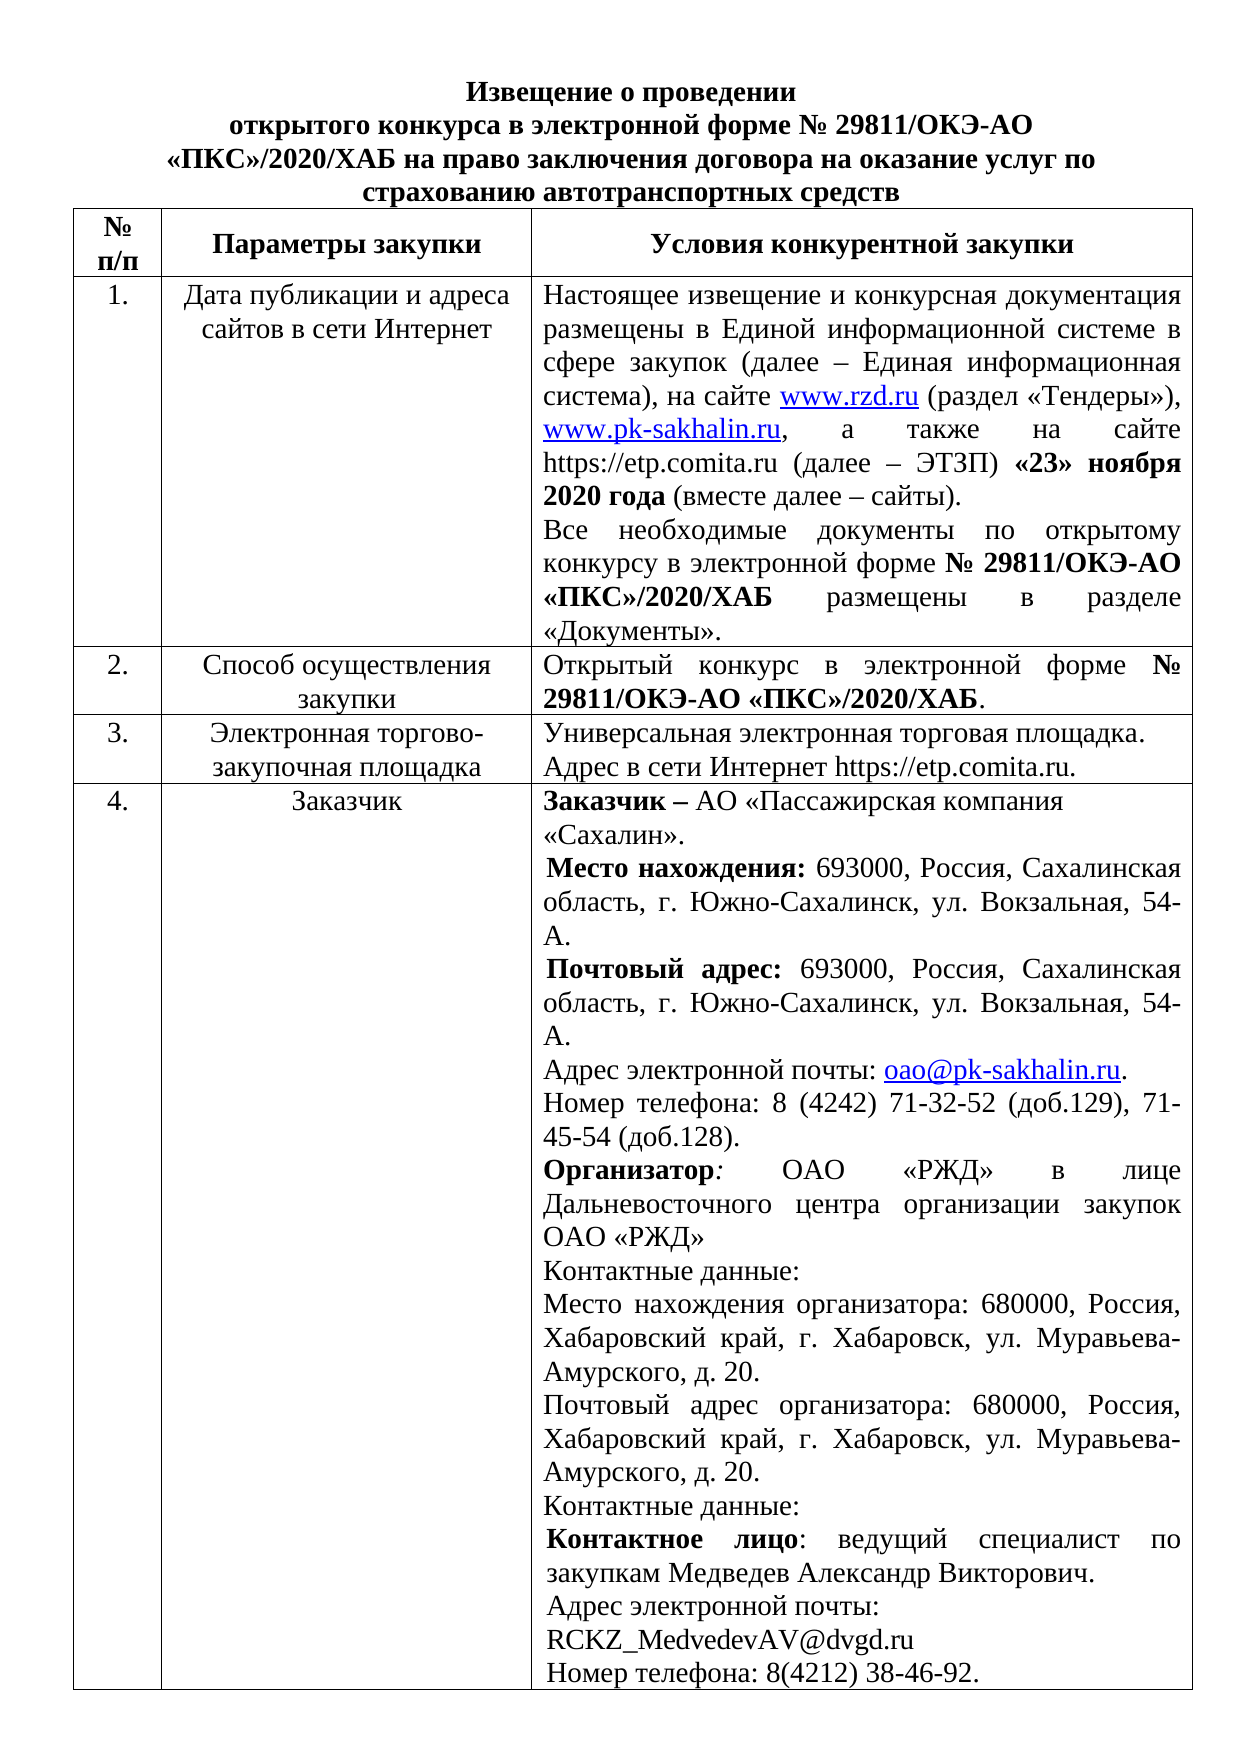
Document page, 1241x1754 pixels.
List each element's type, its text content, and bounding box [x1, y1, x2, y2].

text Извещение о проведении [118, 74, 1144, 107]
table_cell Дата публикации и адреса сайтов в сети Интернет [162, 277, 531, 646]
table_cell Настоящее извещение и конкурсная документация размещены в Единой информационной системе в сфере закупок (далее – Единая информационная система), на сайте www.rzd.ru (раздел «Тендеры»), www.pk-sakhalin.ru, а также на сайте https://etp.comita.ru (далее – ЭТЗП) «23» ноября 2020 года (вместе далее – сайты). Все необходимые документы по открытому конкурсу в электронной форме № 29811/ОКЭ-АО «ПКС»/2020/ХАБ размещены в разделе «Документы». [532, 277, 1192, 646]
table_header Условия конкурентной закупки [532, 209, 1192, 276]
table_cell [532, 784, 1192, 1689]
table_cell 2. [74, 647, 161, 714]
table_cell Способ осуществления закупки [162, 647, 531, 714]
table_cell 3. [74, 715, 161, 782]
table_cell Электронная торгово-закупочная площадка [162, 715, 531, 782]
table_cell Открытый конкурс в электронной форме № 29811/ОКЭ-АО «ПКС»/2020/ХАБ. [532, 647, 1192, 714]
table_cell Универсальная электронная торговая площадка. Адрес в сети Интернет https://etp.comita.ru. [532, 715, 1192, 782]
table_cell 1. [74, 277, 161, 646]
table_header Параметры закупки [162, 209, 531, 276]
table_cell 4. [74, 784, 161, 1689]
table_cell Заказчик [162, 784, 531, 1689]
table_header № п/п [74, 209, 161, 276]
text открытого конкурса в электронной форме № 29811/ОКЭ-АО «ПКС»/2020/ХАБ на право заключения договора на оказание услуг по страхованию автотранспортных средств [118, 107, 1144, 208]
